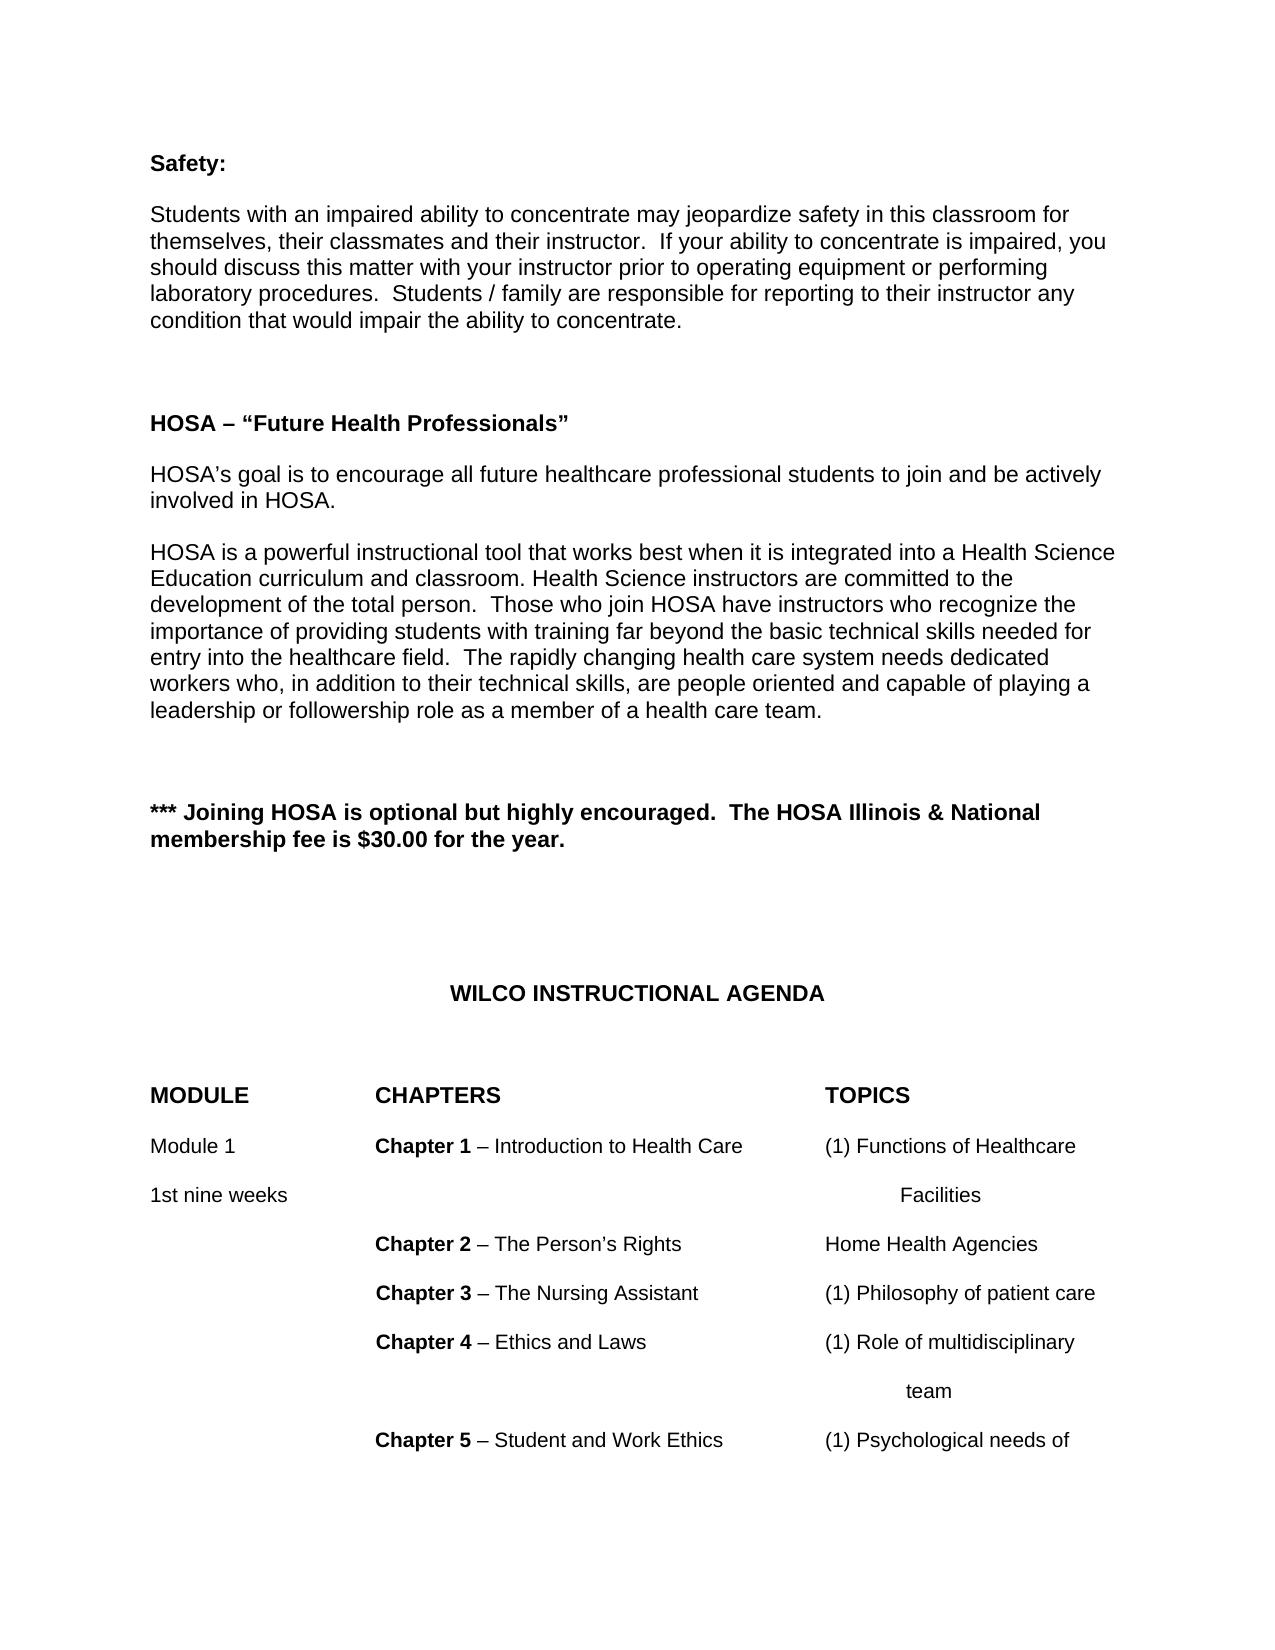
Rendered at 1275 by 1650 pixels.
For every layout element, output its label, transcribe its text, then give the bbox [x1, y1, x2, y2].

text Chapter 5 – Student and Work Ethics (1) Psychological needs of [150, 1428, 1125, 1452]
text 1st nine weeks Facilities [150, 1183, 1125, 1207]
text team [825, 1379, 1125, 1403]
text *** Joining HOSA is optional but highly encouraged. The HOSA Illinois & National membership fee is $30.00 for the year. [150, 799, 1125, 852]
text Students with an impaired ability to concentrate may jeopardize safety in this classroom for themselves, their classmates and their instructor. If your ability to concentrate is impaired, you should discuss this matter with your instructor prior to operating equipment or performing laboratory procedures. Students / family are responsible for reporting to their instructor any condition that would impair the ability to concentrate. [150, 201, 1125, 333]
text WILCO INSTRUCTIONAL AGENDA [150, 980, 1125, 1006]
text HOSA’s goal is to encourage all future healthcare professional students to join and be actively involved in HOSA. [150, 461, 1125, 513]
text Chapter 3 – The Nursing Assistant (1) Philosophy of patient care [150, 1281, 1125, 1305]
text MODULE CHAPTERS TOPICS [150, 1082, 1125, 1109]
text HOSA – “Future Health Professionals” [150, 409, 1125, 436]
text HOSA is a powerful instructional tool that works best when it is integrated into a Health Science Education curriculum and classroom. Health Science instructors are committed to the development of the total person. Those who join HOSA have instructors who recognize the importance of providing students with training far beyond the basic technical skills needed for entry into the healthcare field. The rapidly changing health care system needs dedicated workers who, in addition to their technical skills, are people oriented and capable of playing a leadership or followership role as a member of a health care team. [150, 538, 1125, 723]
text Chapter 2 – The Person’s Rights Home Health Agencies [150, 1232, 1125, 1256]
text Chapter 4 – Ethics and Laws (1) Role of multidisciplinary [150, 1330, 1125, 1354]
text Safety: [150, 150, 1125, 176]
text Module 1 Chapter 1 – Introduction to Health Care (1) Functions of Healthcare [150, 1134, 1125, 1158]
